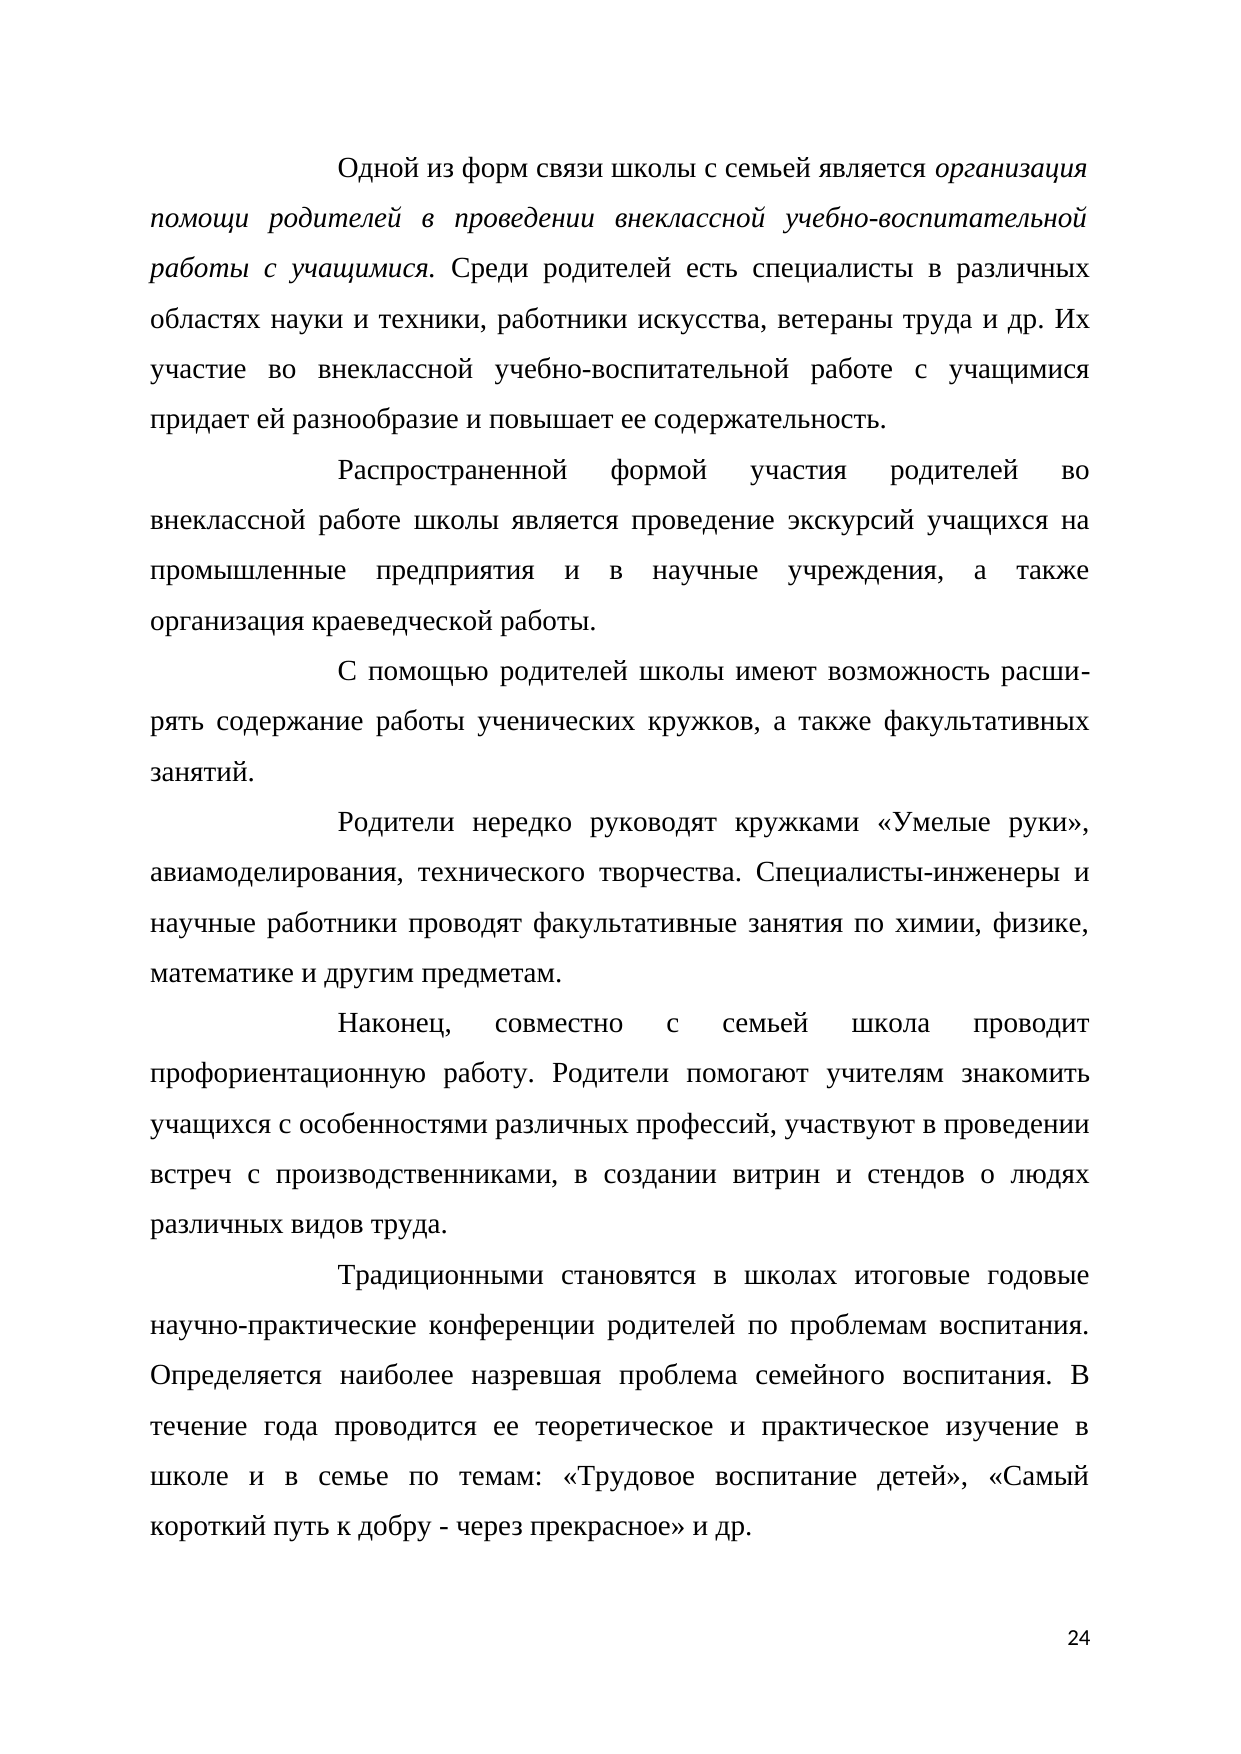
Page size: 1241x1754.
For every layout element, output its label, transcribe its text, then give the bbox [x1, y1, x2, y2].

text Одной из форм связи школы с семьей является организация помощи родителей в проведении внеклассной учебно-воспитательной работы с учащимися. Среди родителей есть специалисты в различных областях науки и техники, работники искусства, вете­раны труда и др. Их участие во внеклассной учебно-воспитательной работе с учащимися придает ей разнообразие и повышает ее содержательность. [150, 150, 1090, 435]
text Распространенной формой участия родителей во внеклассной работе школы является проведение экскурсий учащихся на промышленные предприятия и в научные учреждения, а также организация краеведческой работы. [150, 452, 1090, 636]
text С помощью родителей школы имеют возможность расши­рять содержание работы ученических кружков, а также факультативных занятий. [150, 653, 1090, 787]
text Родители нередко руководят кружками «Умелые руки», авиамоделирования, технического творчества. Специалисты-инженеры и научные работники проводят факультативные занятия по химии, физике, математике и другим предметам. [150, 804, 1090, 988]
text Традиционными становятся в школах итоговые годовые научно-практические конференции родителей по проблемам воспитания. Определяется наиболее назревшая проблема семейного воспитания. В течение года проводится ее теоретическое и практическое изучение в школе и в семье по темам: «Трудовое воспитание детей», «Самый короткий путь к добру - через прекрасное» и др. [150, 1257, 1090, 1542]
text Наконец, совместно с семьей школа проводит профориентационную работу. Родители помогают учите­лям знакомить учащихся с особенностями различных профессий, участвуют в проведении встреч с производственниками, в создании витрин и стендов о людях различных видов труда. [150, 1005, 1090, 1240]
